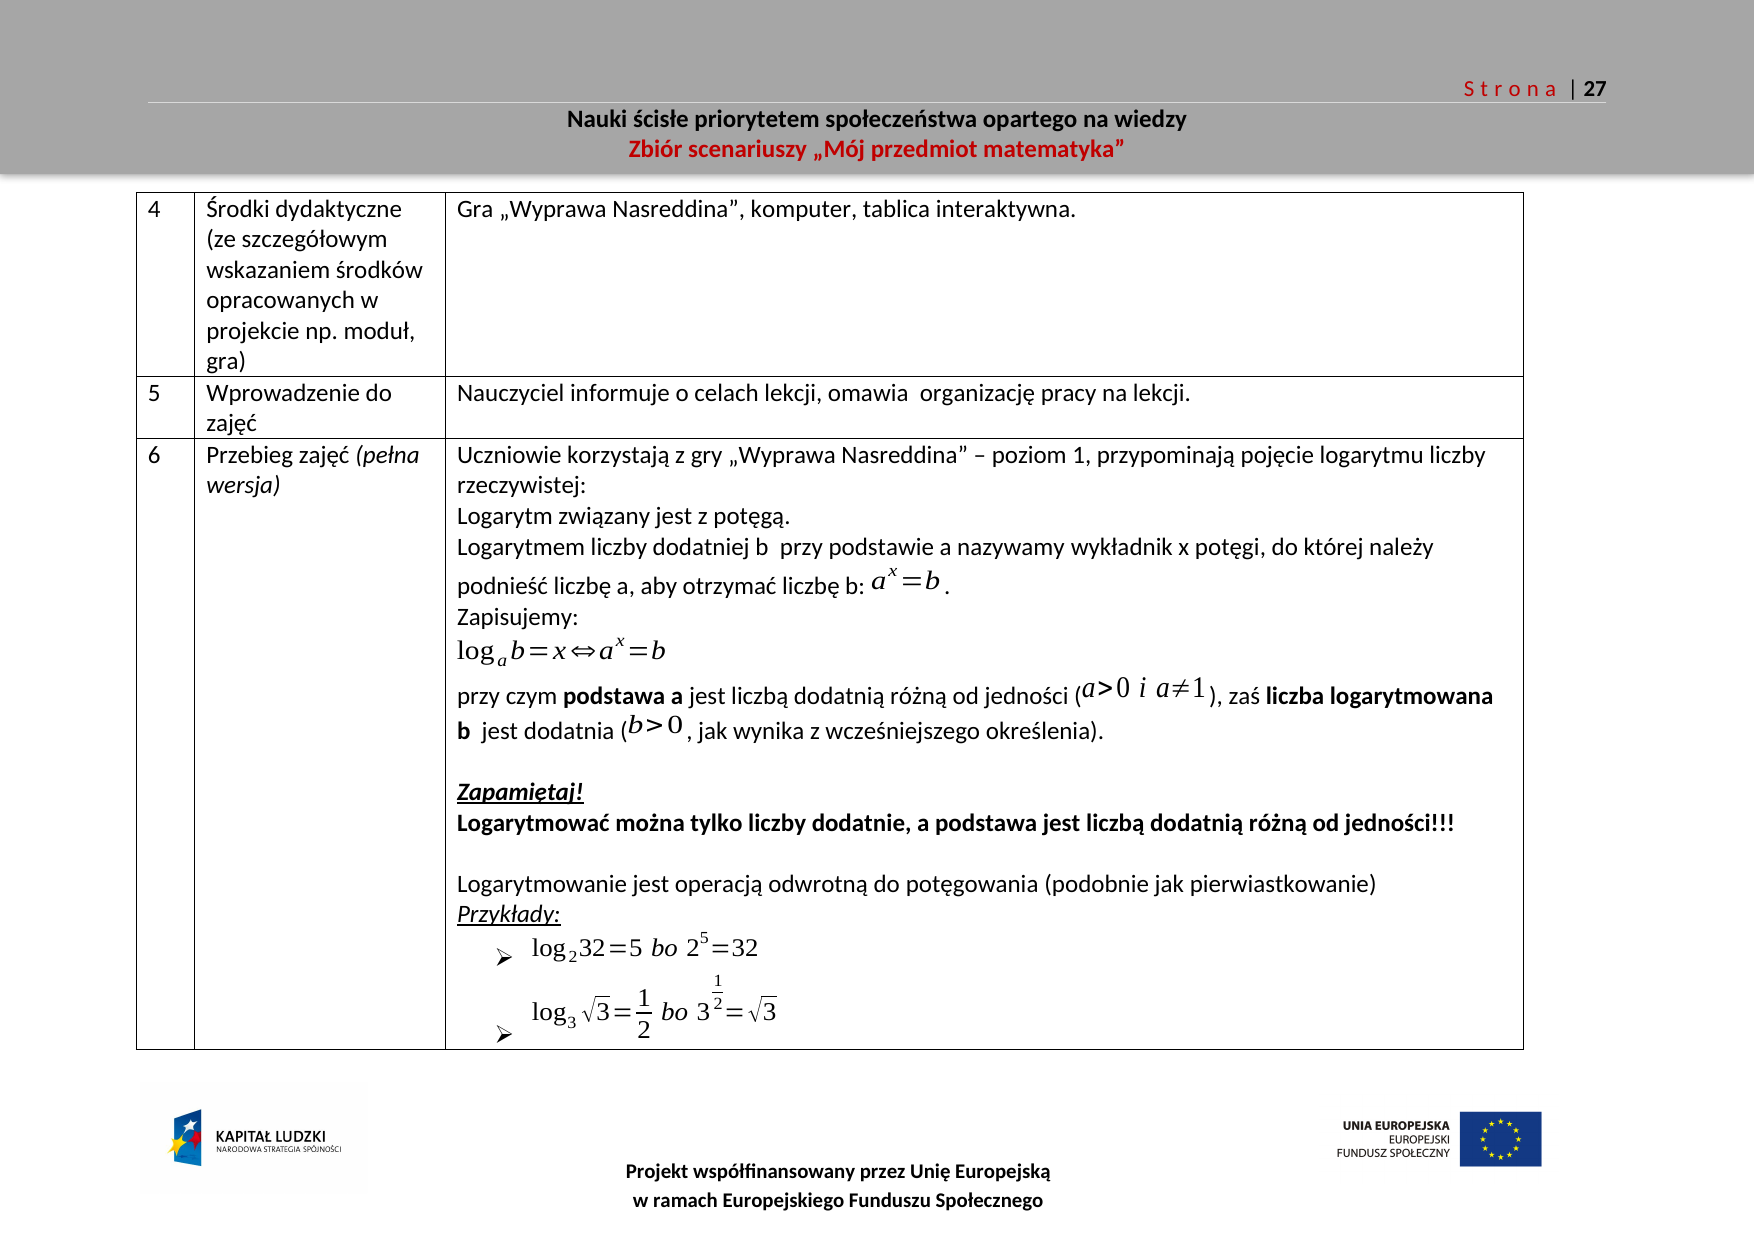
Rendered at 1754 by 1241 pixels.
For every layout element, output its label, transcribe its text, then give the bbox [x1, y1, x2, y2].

table_cell Gra „Wyprawa Nasreddina”, komputer, tablica interaktywna. [446, 193, 1523, 376]
table_cell [137, 439, 194, 1049]
table_cell Przebieg zajęć (pełna wersja) [195, 439, 445, 1049]
table_cell [137, 377, 194, 438]
table_cell Nauczyciel informuje o celach lekcji, omawia organizację pracy na lekcji. [446, 377, 1523, 438]
table_cell Wprowadzenie do zajęć [195, 377, 445, 438]
picture [139, 1082, 368, 1194]
table_cell [137, 193, 194, 376]
picture [1318, 1094, 1560, 1184]
table_cell Środki dydaktyczne (ze szczegółowym wskazaniem środków opracowanych w projekcie np. moduł, gra) [195, 193, 445, 376]
